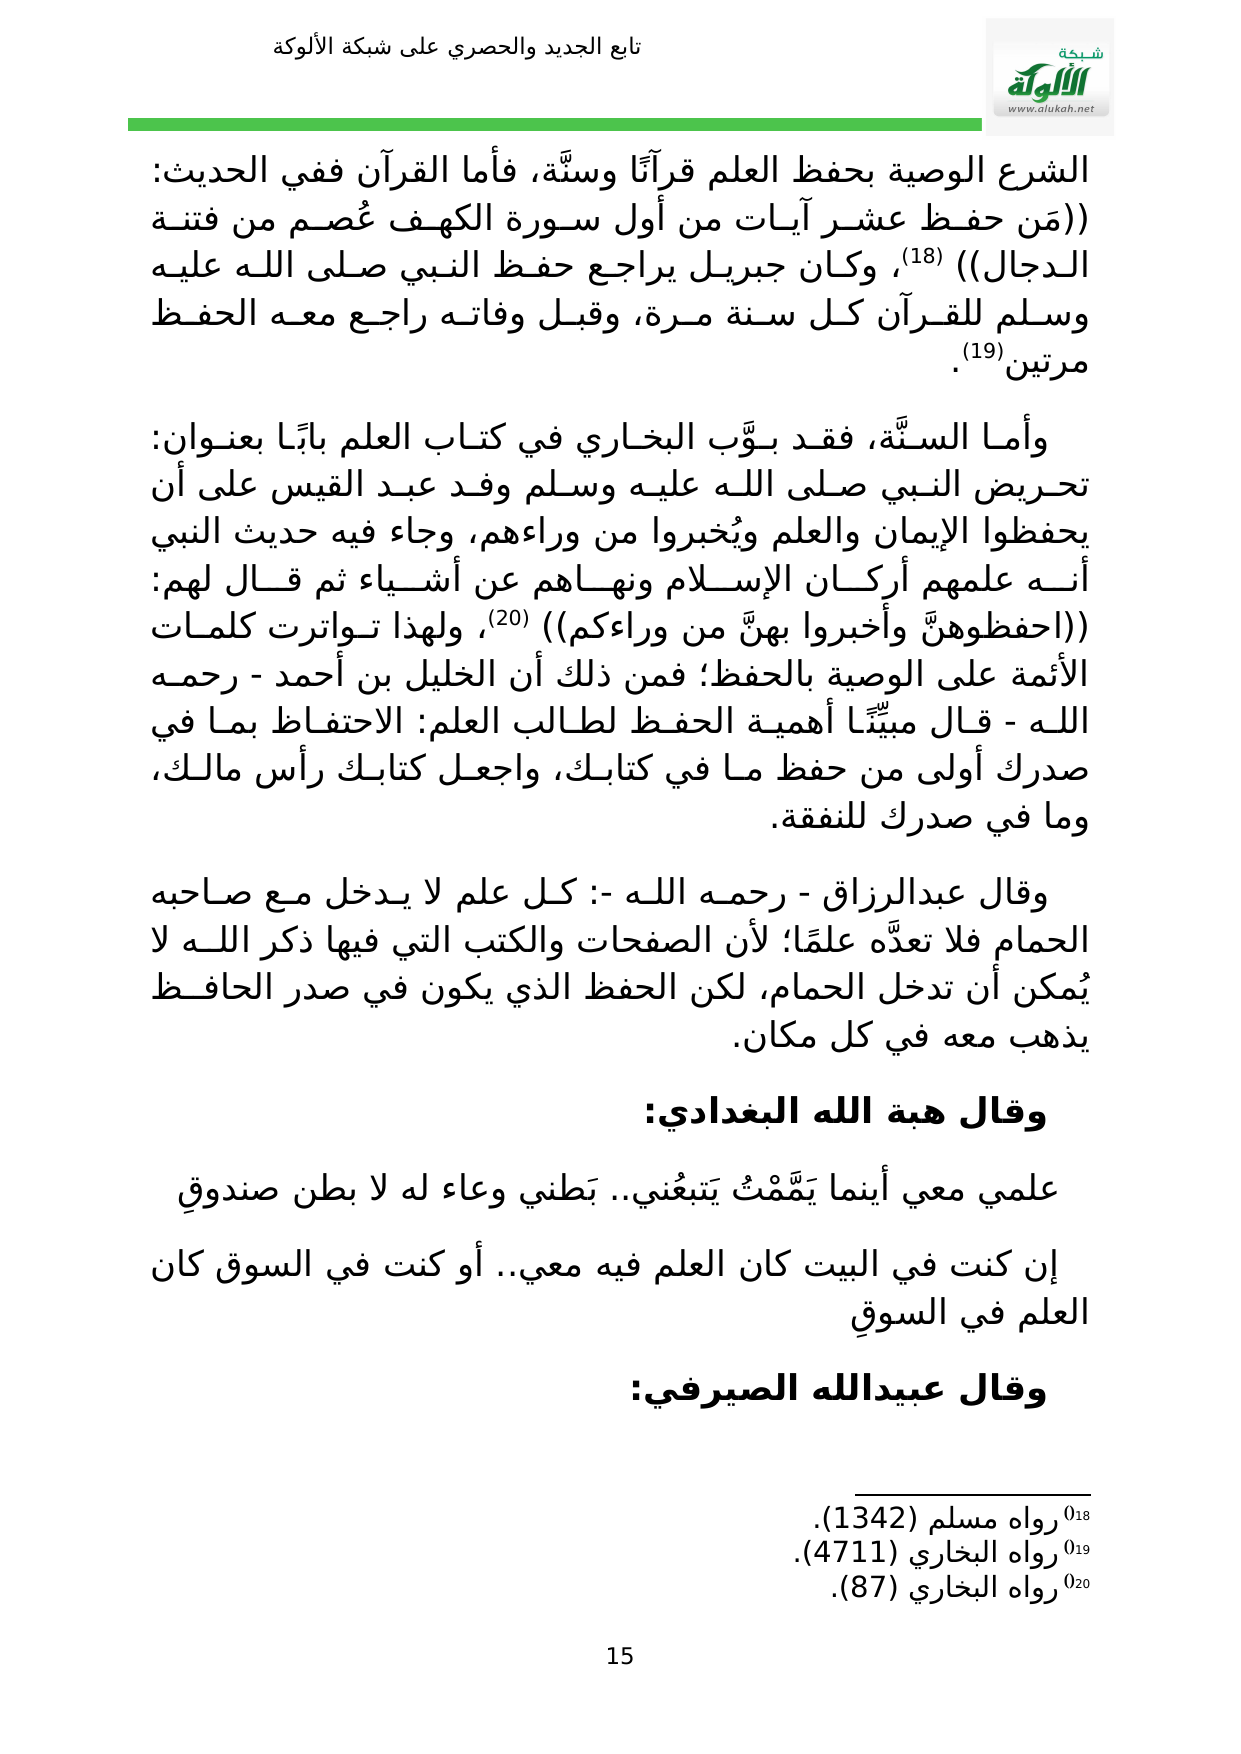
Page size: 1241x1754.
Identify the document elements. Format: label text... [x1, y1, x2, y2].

text وقال عبيدالله الصيرفي: [150, 1368, 1090, 1409]
text وقال هبة الله البغدادي: [150, 1091, 1090, 1132]
text علمي معي أينما يَمَّمْتُ يَتبعُني.. بَطني وعاء له لا بطن صندوقِ [150, 1167, 1090, 1208]
text وأما السنَّة، فقد بوَّب البخاري في كتاب العلم بابًا بعنوان: تحريض النبي صلى الله عليه وسلم وفد عبد القيس على أن يحفظوا الإيمان والعلم ويُخبروا من وراءهم، وجاء فيه حديث النبي أنه علمهم أركان الإسلام ونهاهم عن أشياء ثم قال لهم: ((احفظوهنَّ وأخبروا بهنَّ من وراءكم)) ()، ولهذا تواترت كلمات الأئمة على الوصية بالحفظ؛ فمن ذلك أن الخليل بن أحمد - رحمه الله - قال مبيِّنًا أهمية الحفظ لطالب العلم: الاحتفاظ بما في صدرك أولى من حفظ ما في كتابك، واجعل كتابك رأس مالك، وما في صدرك للنفقة. [150, 416, 1090, 837]
text إن كنت في البيت كان العلم فيه معي.. أو كنت في السوق كان العلم في السوقِ [150, 1244, 1090, 1332]
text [150, 150, 1090, 381]
text وقال عبدالرزاق - رحمه الله -: كل علم لا يدخل مع صاحبه الحمام فلا تعدَّه علمًا؛ لأن الصفحات والكتب التي فيها ذكر الله لا يُمكن أن تدخل الحمام، لكن الحفظ الذي يكون في صدر الحافظ يذهب معه في كل مكان. [150, 872, 1090, 1055]
